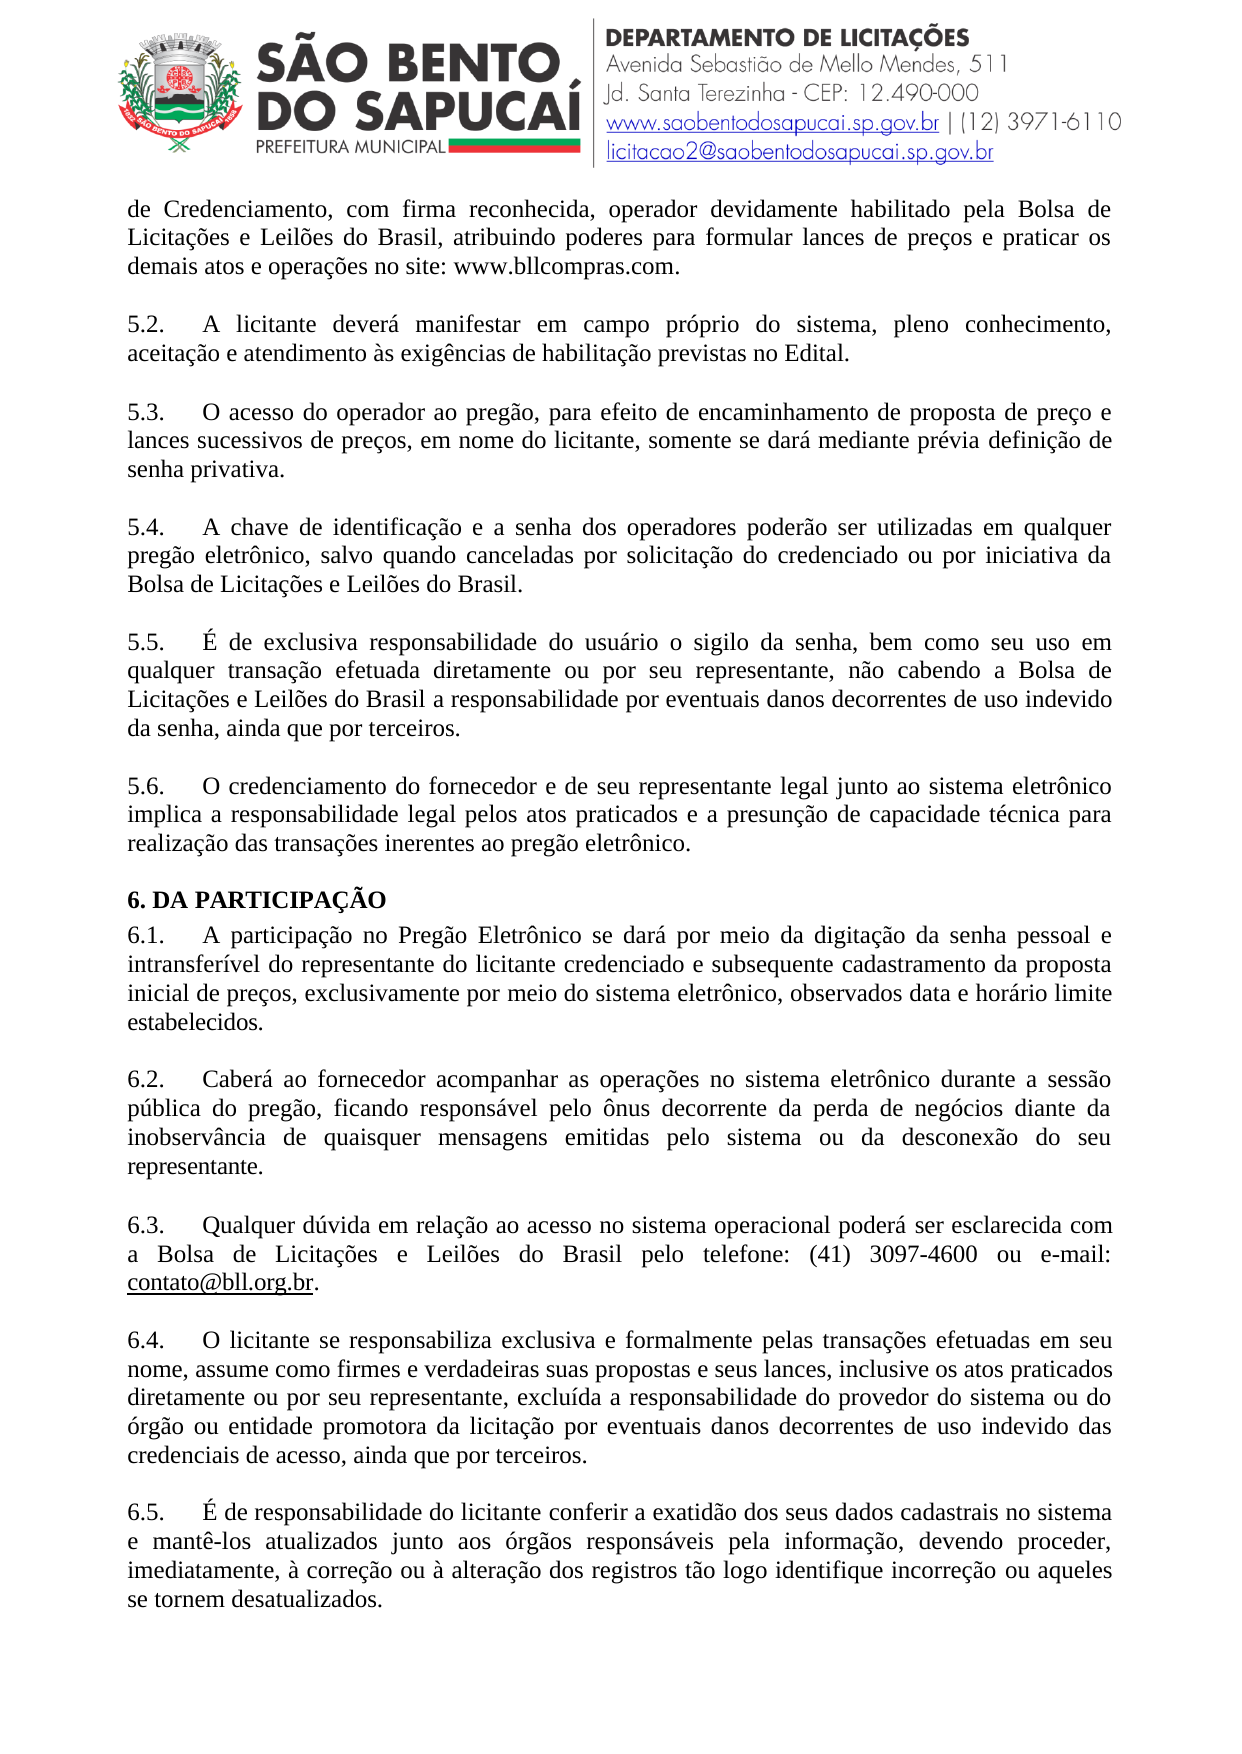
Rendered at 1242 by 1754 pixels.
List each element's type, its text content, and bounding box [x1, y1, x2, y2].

list A chave de identificação e a senha dos operadores poderão ser utilizadas em qualquer pregão eletrônico, salvo quando canceladas por solicitação do credenciado ou por iniciativa da Bolsa de Licitações e Leilões do Brasil. [127, 512, 1113, 598]
list O licitante se responsabiliza exclusiva e formalmente pelas transações efetuadas em seu nome, assume como firmes e verdadeiras suas propostas e seus lances, inclusive os atos praticados diretamente ou por seu representante, excluída a responsabilidade do provedor do sistema ou do órgão ou entidade promotora da licitação por eventuais danos decorrentes de uso indevido das credenciais de acesso, ainda que por terceiros. [127, 1325, 1113, 1469]
list Caberá ao fornecedor acompanhar as operações no sistema eletrônico durante a sessão pública do pregão, ficando responsável pelo ônus decorrente da perda de negócios diante da inobservância de quaisquer mensagens emitidas pelo sistema ou da desconexão do seu representante. [127, 1064, 1112, 1179]
list Qualquer dúvida em relação ao acesso no sistema operacional poderá ser esclarecida com a Bolsa de Licitações e Leilões do Brasil pelo telefone: (41) 3097-4600 ou e-mail: contato@bll.org.br. [127, 1210, 1113, 1296]
list A licitante deverá manifestar em campo próprio do sistema, pleno conhecimento, aceitação e atendimento às exigências de habilitação previstas no Edital. [127, 309, 1113, 366]
picture [117, 18, 1121, 168]
list O credenciamento do fornecedor e de seu representante legal junto ao sistema eletrônico implica a responsabilidade legal pelos atos praticados e a presunção de capacidade técnica para realização das transações inerentes ao pregão eletrônico. [127, 771, 1113, 857]
list É de exclusiva responsabilidade do usuário o sigilo da senha, bem como seu uso em qualquer transação efetuada diretamente ou por seu representante, não cabendo a Bolsa de Licitações e Leilões do Brasil a responsabilidade por eventuais danos decorrentes de uso indevido da senha, ainda que por terceiros. [127, 627, 1113, 742]
list O acesso do operador ao pregão, para efeito de encaminhamento de proposta de preço e lances sucessivos de preços, em nome do licitante, somente se dará mediante prévia definição de senha privativa. [127, 397, 1112, 483]
subtitle DA PARTICIPAÇÃO [127, 886, 1150, 914]
text de Credenciamento, com firma reconhecida, operador devidamente habilitado pela Bolsa de Licitações e Leilões do Brasil, atribuindo poderes para formular lances de preços e praticar os demais atos e operações no site: www.bllcompras.com. [127, 194, 1112, 280]
list É de responsabilidade do licitante conferir a exatidão dos seus dados cadastrais no sistema e mantê-los atualizados junto aos órgãos responsáveis pela informação, devendo proceder, imediatamente, à correção ou à alteração dos registros tão logo identifique incorreção ou aqueles se tornem desatualizados. [127, 1497, 1112, 1612]
list A participação no Pregão Eletrônico se dará por meio da digitação da senha pessoal e intransferível do representante do licitante credenciado e subsequente cadastramento da proposta inicial de preços, exclusivamente por meio do sistema eletrônico, observados data e horário limite estabelecidos. [127, 921, 1113, 1036]
